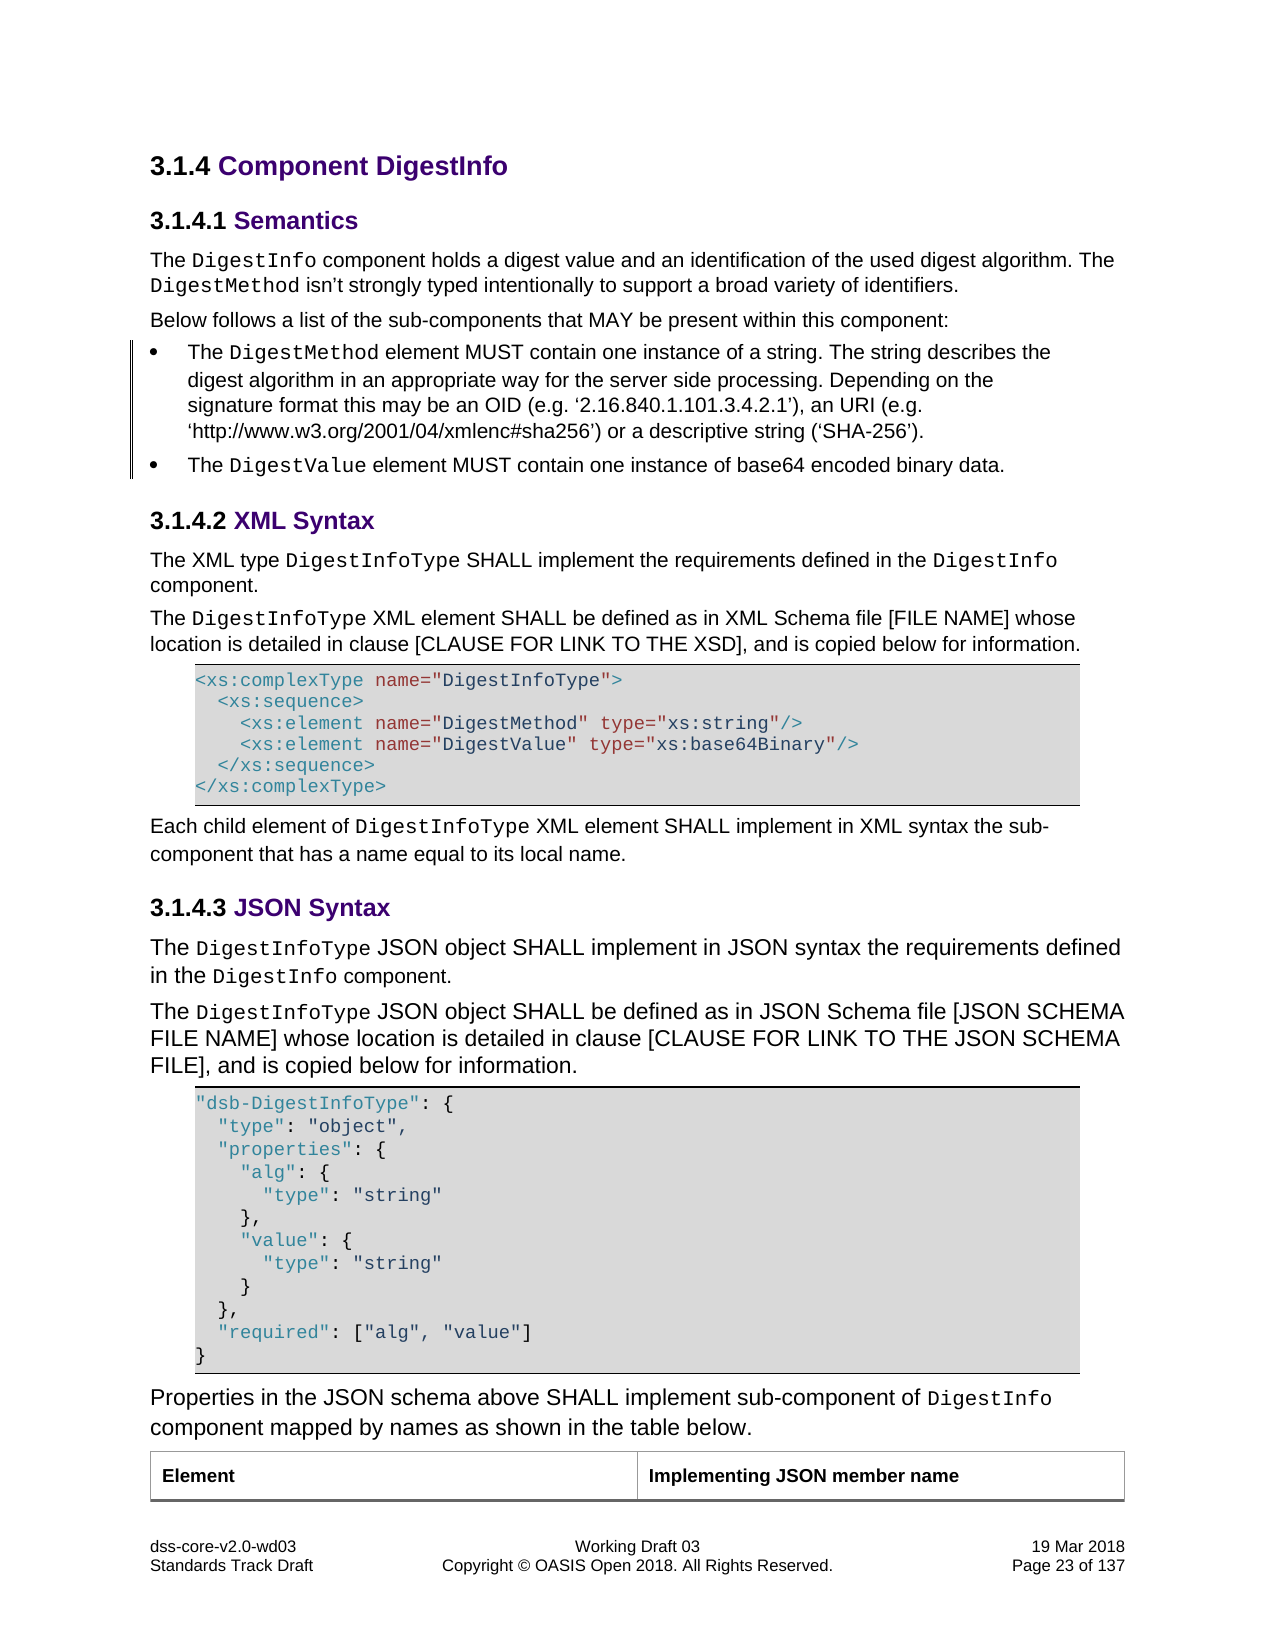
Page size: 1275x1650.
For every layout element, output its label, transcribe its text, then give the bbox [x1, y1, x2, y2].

text "value": { [195, 1224, 1080, 1247]
list The DigestValue element MUST contain one instance of base64 encoded binary data. [133, 453, 1080, 479]
text The DigestInfoType JSON object SHALL implement in JSON syntax the requirements defined in the DigestInfo component. [150, 934, 1125, 989]
text The DigestInfoType JSON object SHALL be defined as in JSON Schema file [JSON SCHEMA FILE NAME] whose location is detailed in clause [CLAUSE FOR LINK TO THE JSON SCHEMA FILE], and is copied below for information. [150, 998, 1125, 1078]
text The DigestInfo component holds a digest value and an identification of the used digest algorithm. The DigestMethod isn’t strongly typed intentionally to support a broad variety of identifiers. [150, 247, 1125, 299]
text "type": "string" [195, 1178, 1080, 1201]
text The DigestInfoType XML element SHALL be defined as in XML Schema file [FILE NAME] whose location is detailed in clause [CLAUSE FOR LINK TO THE XSD], and is copied below for information. [150, 606, 1125, 655]
text }, [195, 1201, 1080, 1224]
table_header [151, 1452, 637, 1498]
subtitle JSON Syntax [150, 893, 1125, 921]
text "alg": { [195, 1155, 1080, 1178]
subtitle Semantics [150, 206, 1125, 235]
text Properties in the JSON schema above SHALL implement sub-component of DigestInfo component mapped by names as shown in the table below. [150, 1384, 1125, 1440]
text The XML type DigestInfoType SHALL implement the requirements defined in the DigestInfo component. [150, 547, 1125, 597]
text "dsb-DigestInfoType": { [195, 1088, 1080, 1109]
text <xs:element name="DigestValue" type="xs:base64Binary"/> [195, 727, 1080, 749]
text } [195, 1338, 1080, 1373]
text "type": "object", [195, 1109, 1080, 1132]
text "type": "string" [195, 1247, 1080, 1270]
subtitle Component DigestInfo [150, 150, 1125, 181]
text "required": ["alg", "value"] [195, 1316, 1080, 1338]
subtitle XML Syntax [150, 506, 1125, 535]
text <xs:element name="DigestMethod" type="xs:string"/> [195, 706, 1080, 727]
text }, [195, 1293, 1080, 1316]
list The DigestMethod element MUST contain one instance of a string. The string describes the digest algorithm in an appropriate way for the server side processing. Depending on the signature format this may be an OID (e.g. ‘2.16.840.1.101.3.4.2.1’), an URI (e.g. ‘http://www.w3.org/2001/04/xmlenc#sha256’) or a descriptive string (‘SHA-256’). [133, 340, 1080, 443]
text Below follows a list of the sub-components that MAY be present within this component: [150, 307, 1125, 331]
text <xs:sequence> [195, 685, 1080, 706]
text } [195, 1270, 1080, 1293]
text </xs:complexType> [195, 770, 1080, 805]
text <xs:complexType name="DigestInfoType"> [195, 665, 1080, 685]
text </xs:sequence> [195, 749, 1080, 770]
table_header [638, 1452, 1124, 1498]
text "properties": { [195, 1132, 1080, 1155]
text Each child element of DigestInfoType XML element SHALL implement in XML syntax the sub-component that has a name equal to its local name. [150, 814, 1125, 866]
